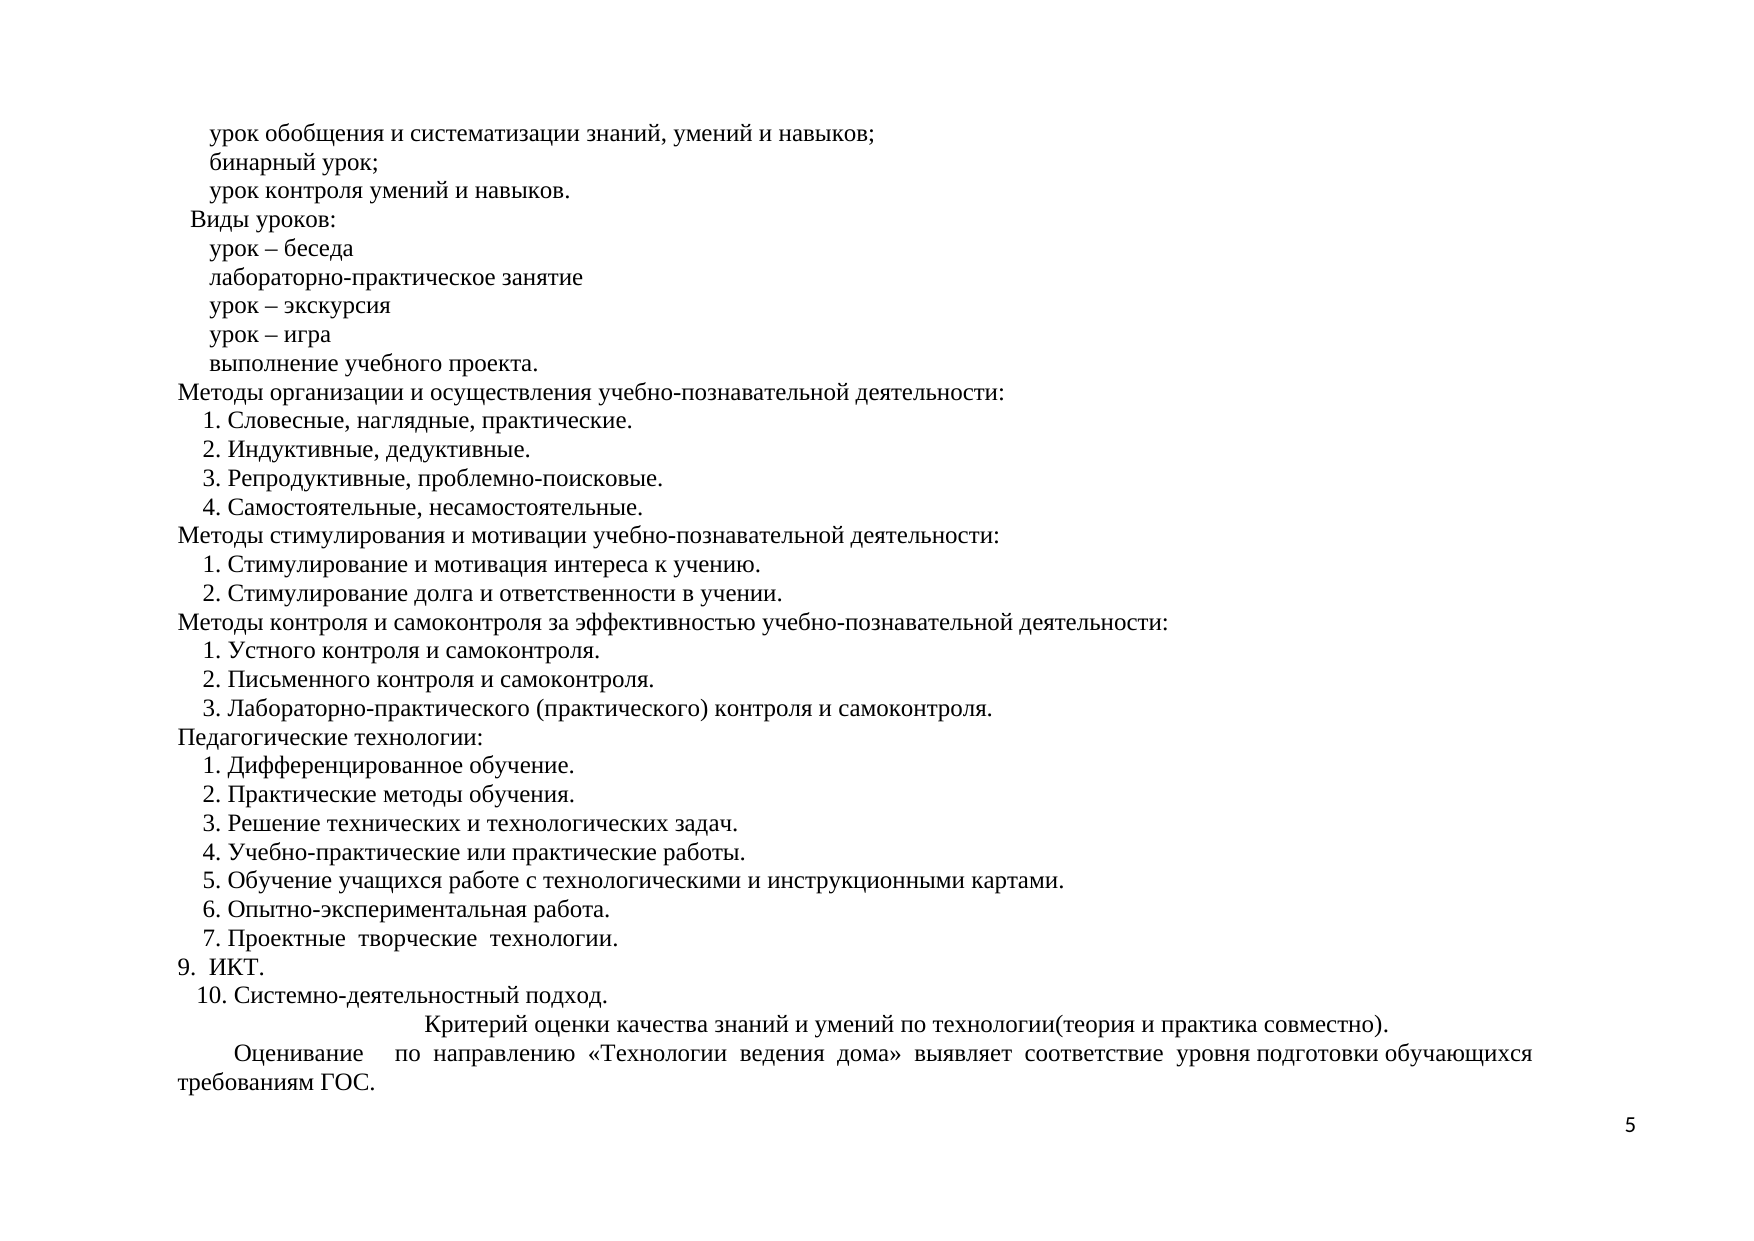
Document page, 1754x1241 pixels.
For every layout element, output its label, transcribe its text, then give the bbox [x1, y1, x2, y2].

text 9. ИКТ. [177, 952, 1636, 981]
text 3. Решение технических и технологических задач. [177, 808, 1636, 837]
text 5. Обучение учащихся работе с технологическими и инструкционными картами. [177, 866, 1636, 894]
text Методы стимулирования и мотивации учебно-познавательной деятельности: [177, 521, 1636, 549]
text  бинарный урок; [177, 147, 1636, 176]
text  урок – беседа [177, 233, 1636, 262]
text  урок – игра [177, 319, 1636, 348]
text 1. Дифференцированное обучение. [177, 751, 1636, 779]
text 6. Опытно-экспериментальная работа. [177, 894, 1636, 923]
text Педагогические технологии: [177, 722, 1636, 751]
text 3. Репродуктивные, проблемно-поисковые. [177, 463, 1636, 492]
text 2. Индуктивные, дедуктивные. [177, 434, 1636, 463]
text  выполнение учебного проекта. [177, 348, 1636, 377]
text 10. Системно-деятельностный подход. [177, 981, 1636, 1009]
text 2. Практические методы обучения. [177, 779, 1636, 808]
text 1. Стимулирование и мотивация интереса к учению. [177, 549, 1636, 578]
text Методы контроля и самоконтроля за эффективностью учебно-познавательной деятельности: [177, 607, 1636, 636]
text 2. Стимулирование долга и ответственности в учении. [177, 578, 1636, 607]
text 1. Словесные, наглядные, практические. [177, 406, 1636, 434]
text 1. Устного контроля и самоконтроля. [177, 636, 1636, 664]
text  урок обобщения и систематизации знаний, умений и навыков; [177, 118, 1636, 147]
text 4. Учебно-практические или практические работы. [177, 837, 1636, 866]
text 4. Самостоятельные, несамостоятельные. [177, 492, 1636, 521]
text 2. Письменного контроля и самоконтроля. [177, 664, 1636, 693]
text Виды уроков: [177, 204, 1636, 233]
text 7. Проектные творческие технологии. [177, 923, 1636, 952]
text  урок контроля умений и навыков. [177, 176, 1636, 204]
text 3. Лабораторно-практического (практического) контроля и самоконтроля. [177, 693, 1636, 722]
text  лабораторно-практическое занятие [177, 262, 1636, 291]
text Критерий оценки качества знаний и умений по технологии(теория и практика совместно). [177, 1009, 1636, 1038]
text  урок – экскурсия [177, 291, 1636, 319]
text Оценивание по направлению «Технологии ведения дома» выявляет соответствие уровня подготовки обучающихся требованиям ГОС. [177, 1038, 1636, 1096]
text Методы организации и осуществления учебно-познавательной деятельности: [177, 377, 1636, 406]
